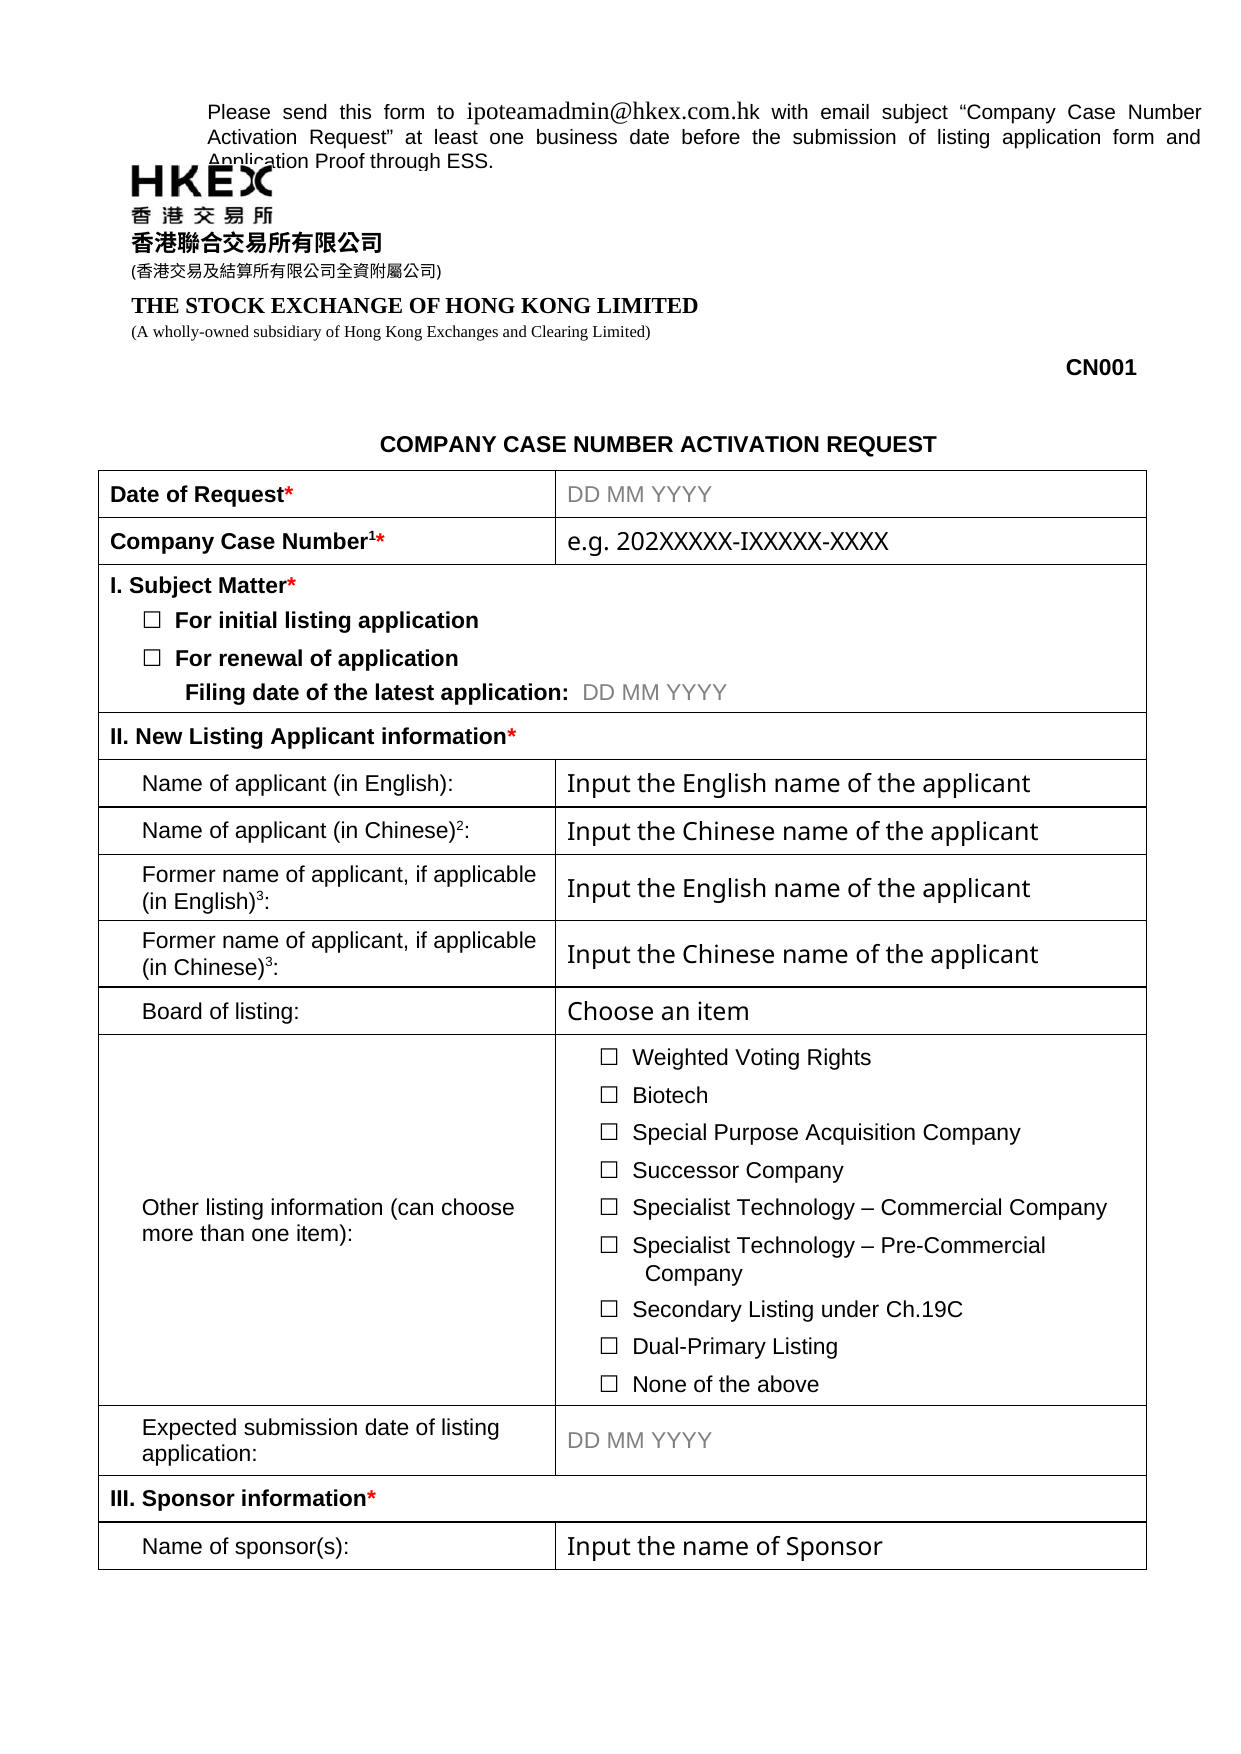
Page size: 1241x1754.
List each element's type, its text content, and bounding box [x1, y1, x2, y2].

table_header Date of Request* [99, 471, 555, 517]
table_cell II. New Listing Applicant information* [99, 713, 1146, 759]
text COMPANY CASE NUMBER ACTIVATION REQUEST [242, 431, 1074, 457]
table_cell Expected submission date of listing application: [99, 1406, 555, 1474]
table_cell Former name of applicant, if applicable (in English)3: [99, 855, 555, 920]
table_cell Name of applicant (in English): [99, 760, 555, 806]
table_cell III. Sponsor information* [99, 1476, 1146, 1521]
table_cell Weighted Voting Rights Biotech Special Purpose Acquisition Company Successor Company Specialist Technology – Commercial Company Specialist Technology – Pre-Commercial Company Secondary Listing under Ch.19C Dual-Primary Listing None of the above [556, 1035, 1146, 1405]
table_cell Former name of applicant, if applicable (in Chinese)3: [99, 921, 555, 986]
table_cell [556, 1523, 1146, 1569]
table_cell Board of listing: [99, 988, 555, 1034]
table_cell Name of sponsor(s): [99, 1523, 555, 1569]
picture [131, 164, 273, 229]
table_cell Other listing information (can choose more than one item): [99, 1035, 555, 1405]
table_cell Company Case Number1* [99, 518, 555, 564]
table_cell Name of applicant (in Chinese)2: [99, 808, 555, 854]
table_cell I. Subject Matter* For initial listing application For renewal of application Filing date of the latest application: [99, 565, 1146, 712]
